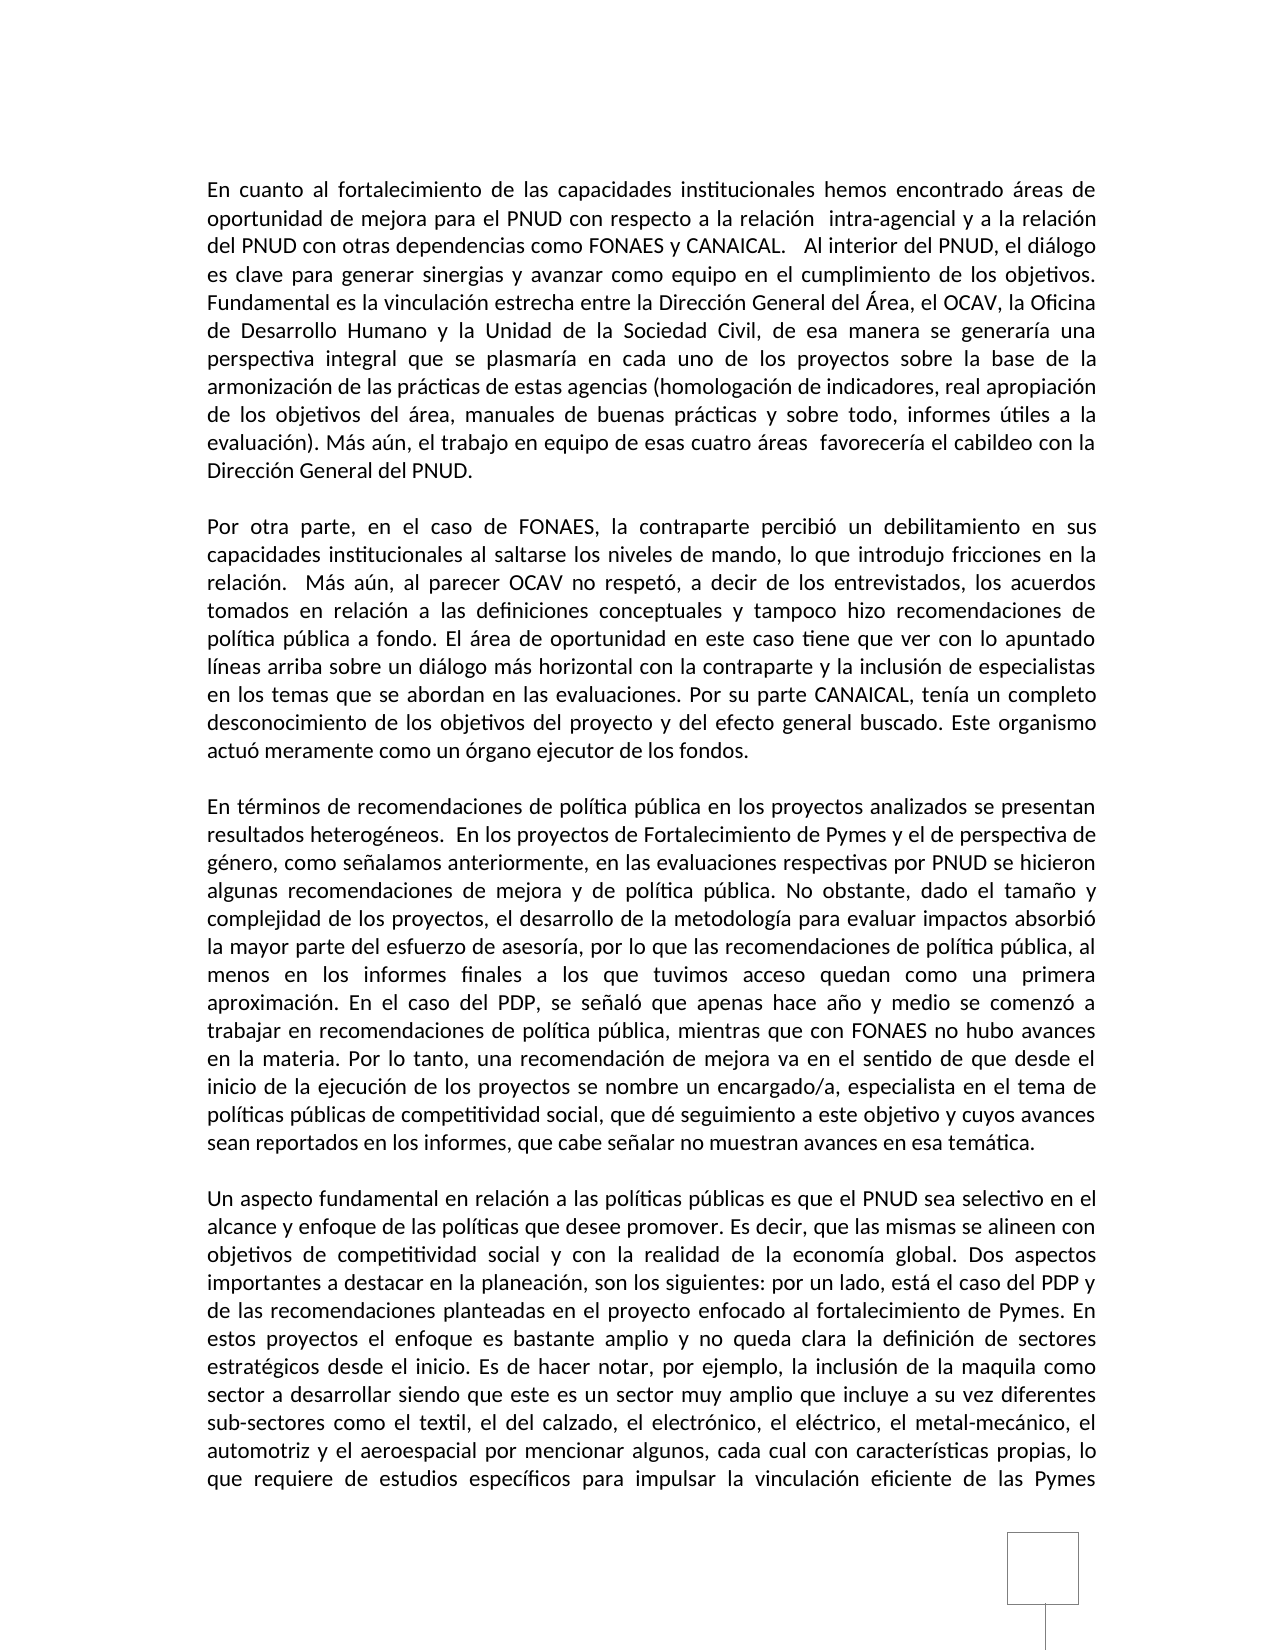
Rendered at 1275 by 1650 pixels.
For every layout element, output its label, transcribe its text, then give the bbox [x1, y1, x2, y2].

text En cuanto al fortalecimiento de las capacidades institucionales hemos encontrado áreas de oportunidad de mejora para el PNUD con respecto a la relación intra-agencial y a la relación del PNUD con otras dependencias como FONAES y CANAICAL. Al interior del PNUD, el diálogo es clave para generar sinergias y avanzar como equipo en el cumplimiento de los objetivos. Fundamental es la vinculación estrecha entre la Dirección General del Área, el OCAV, la Oficina de Desarrollo Humano y la Unidad de la Sociedad Civil, de esa manera se generaría una perspectiva integral que se plasmaría en cada uno de los proyectos sobre la base de la armonización de las prácticas de estas agencias (homologación de indicadores, real apropiación de los objetivos del área, manuales de buenas prácticas y sobre todo, informes útiles a la evaluación). Más aún, el trabajo en equipo de esas cuatro áreas favorecería el cabildeo con la Dirección General del PNUD. [207, 176, 1098, 484]
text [207, 1184, 1098, 1493]
text En términos de recomendaciones de política pública en los proyectos analizados se presentan resultados heterogéneos. En los proyectos de Fortalecimiento de Pymes y el de perspectiva de género, como señalamos anteriormente, en las evaluaciones respectivas por PNUD se hicieron algunas recomendaciones de mejora y de política pública. No obstante, dado el tamaño y complejidad de los proyectos, el desarrollo de la metodología para evaluar impactos absorbió la mayor parte del esfuerzo de asesoría, por lo que las recomendaciones de política pública, al menos en los informes finales a los que tuvimos acceso quedan como una primera aproximación. En el caso del PDP, se señaló que apenas hace año y medio se comenzó a trabajar en recomendaciones de política pública, mientras que con FONAES no hubo avances en la materia. Por lo tanto, una recomendación de mejora va en el sentido de que desde el inicio de la ejecución de los proyectos se nombre un encargado/a, especialista en el tema de políticas públicas de competitividad social, que dé seguimiento a este objetivo y cuyos avances sean reportados en los informes, que cabe señalar no muestran avances en esa temática. [207, 792, 1098, 1156]
text Por otra parte, en el caso de FONAES, la contraparte percibió un debilitamiento en sus capacidades institucionales al saltarse los niveles de mando, lo que introdujo fricciones en la relación. Más aún, al parecer OCAV no respetó, a decir de los entrevistados, los acuerdos tomados en relación a las definiciones conceptuales y tampoco hizo recomendaciones de política pública a fondo. El área de oportunidad en este caso tiene que ver con lo apuntado líneas arriba sobre un diálogo más horizontal con la contraparte y la inclusión de especialistas en los temas que se abordan en las evaluaciones. Por su parte CANAICAL, tenía un completo desconocimiento de los objetivos del proyecto y del efecto general buscado. Este organismo actuó meramente como un órgano ejecutor de los fondos. [207, 512, 1098, 764]
